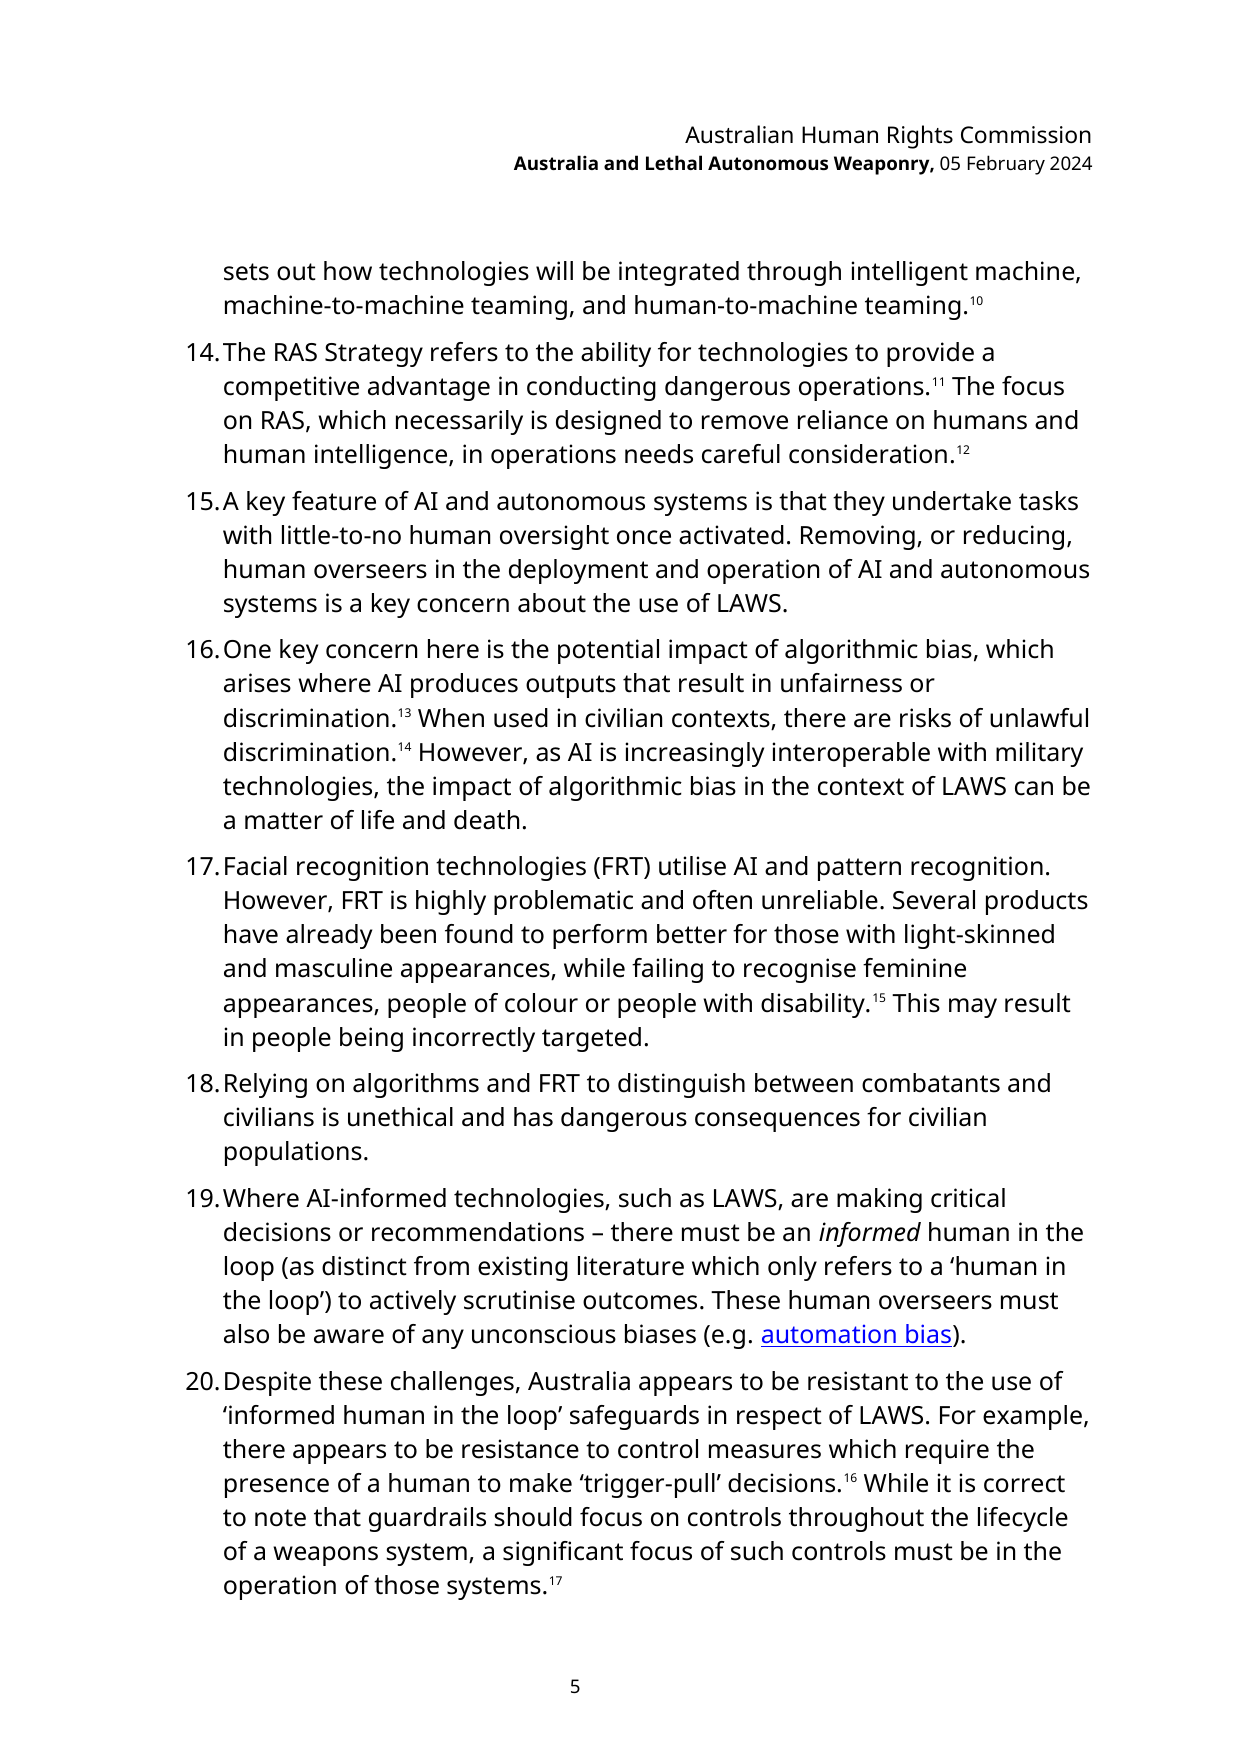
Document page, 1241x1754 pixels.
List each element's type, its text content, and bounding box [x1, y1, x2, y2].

list Despite these challenges, Australia appears to be resistant to the use of ‘informed human in the loop’ safeguards in respect of LAWS. For example, there appears to be resistance to control measures which require the presence of a human to make ‘trigger-pull’ decisions. While it is correct to note that guardrails should focus on controls throughout the lifecycle of a weapons system, a significant focus of such controls must be in the operation of those systems. [185, 1363, 1092, 1602]
list One key concern here is the potential impact of algorithmic bias, which arises where AI produces outputs that result in unfairness or discrimination. When used in civilian contexts, there are risks of unlawful discrimination. However, as AI is increasingly interoperable with military technologies, the impact of algorithmic bias in the context of LAWS can be a matter of life and death. [185, 632, 1092, 836]
list The RAS Strategy refers to the ability for technologies to provide a competitive advantage in conducting dangerous operations. The focus on RAS, which necessarily is designed to remove reliance on humans and human intelligence, in operations needs careful consideration. [185, 334, 1092, 471]
list Where AI-informed technologies, such as LAWS, are making critical decisions or recommendations – there must be an informed human in the loop (as distinct from existing literature which only refers to a ‘human in the loop’) to actively scrutinise outcomes. These human overseers must also be aware of any unconscious biases (e.g. automation bias). [185, 1181, 1092, 1351]
list Facial recognition technologies (FRT) utilise AI and pattern recognition. However, FRT is highly problematic and often unreliable. Several products have already been found to perform better for those with light-skinned and masculine appearances, while failing to recognise feminine appearances, people of colour or people with disability. This may result in people being incorrectly targeted. [185, 849, 1092, 1053]
list A key feature of AI and autonomous systems is that they undertake tasks with little-to-no human oversight once activated. Removing, or reducing, human overseers in the deployment and operation of AI and autonomous systems is a key concern about the use of LAWS. [185, 483, 1092, 619]
list Relying on algorithms and FRT to distinguish between combatants and civilians is unethical and has dangerous consequences for civilian populations. [185, 1066, 1092, 1168]
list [185, 254, 1092, 322]
